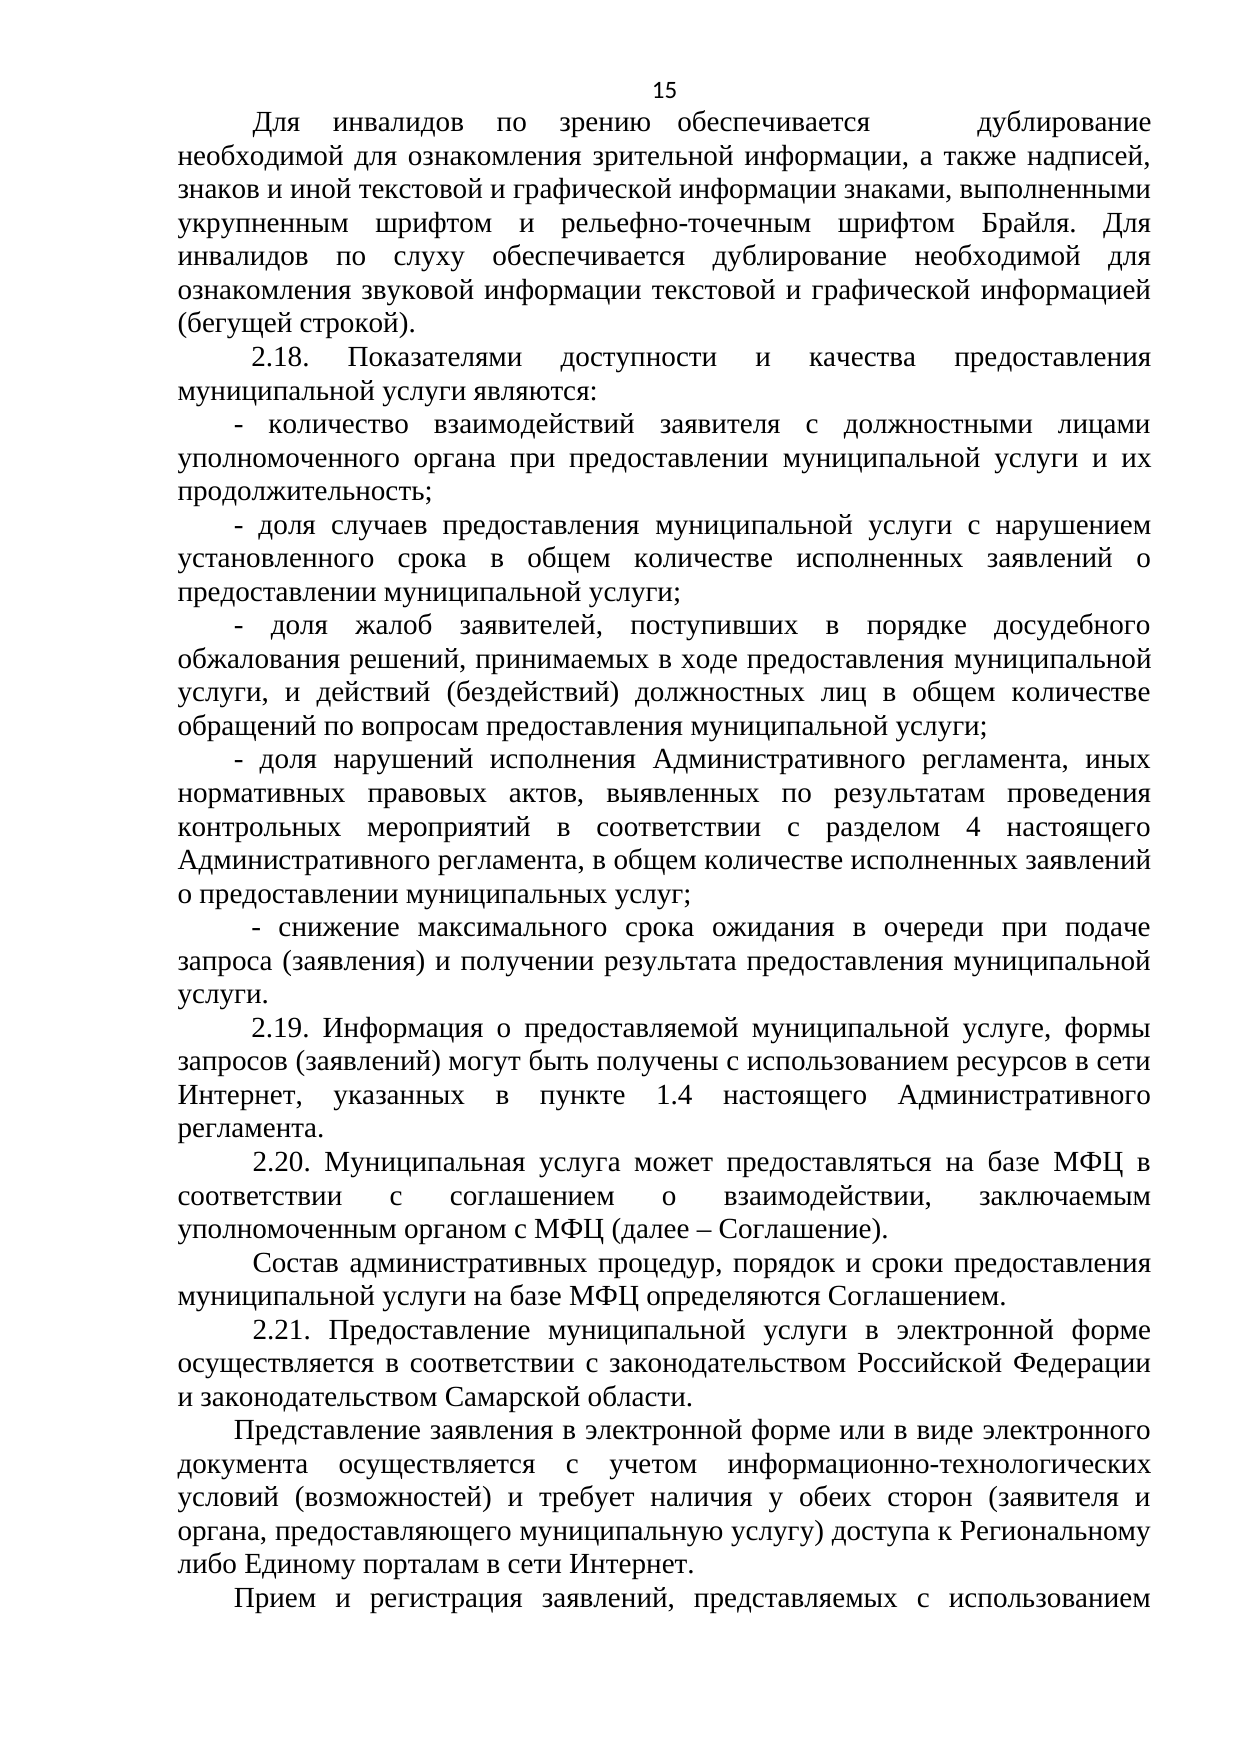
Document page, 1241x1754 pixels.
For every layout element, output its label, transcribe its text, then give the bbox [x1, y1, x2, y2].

text - доля жалоб заявителей, поступивших в порядке досудебного обжалования решений, принимаемых в ходе предоставления муниципальной услуги, и действий (бездействий) должностных лиц в общем количестве обращений по вопросам предоставления муниципальной услуги; [177, 607, 1152, 742]
text 2.18. Показателями доступности и качества предоставления муниципальной услуги являются: [177, 339, 1152, 406]
text - количество взаимодействий заявителя с должностными лицами уполномоченного органа при предоставлении муниципальной услуги и их продолжительность; [177, 406, 1152, 507]
text 2.21. Предоставление муниципальной услуги в электронной форме осуществляется в соответствии с законодательством Российской Федерации и законодательством Самарской области. [177, 1312, 1152, 1412]
text Представление заявления в электронной форме или в виде электронного документа осуществляется с учетом информационно-технологических условий (возможностей) и требует наличия у обеих сторон (заявителя и органа, предоставляющего муниципальную услугу) доступа к Региональному либо Единому порталам в сети Интернет. [177, 1412, 1152, 1580]
text - снижение максимального срока ожидания в очереди при подаче запроса (заявления) и получении результата предоставления муниципальной услуги. [177, 909, 1152, 1010]
text Для инвалидов по зрению обеспечивается дублирование необходимой для ознакомления зрительной информации, а также надписей, знаков и иной текстовой и графической информации знаками, выполненными укрупненным шрифтом и рельефно-точечным шрифтом Брайля. Для инвалидов по слуху обеспечивается дублирование необходимой для ознакомления звуковой информации текстовой и графической информацией (бегущей строкой). [177, 104, 1152, 339]
text 2.19. Информация о предоставляемой муниципальной услуге, формы запросов (заявлений) могут быть получены с использованием ресурсов в сети Интернет, указанных в пункте 1.4 настоящего Административного регламента. [177, 1010, 1152, 1144]
text 2.20. Муниципальная услуга может предоставляться на базе МФЦ в соответствии с соглашением о взаимодействии, заключаемым уполномоченным органом с МФЦ (далее – Соглашение). [177, 1144, 1152, 1245]
text - доля случаев предоставления муниципальной услуги с нарушением установленного срока в общем количестве исполненных заявлений о предоставлении муниципальной услуги; [177, 507, 1152, 607]
text Состав административных процедур, порядок и сроки предоставления муниципальной услуги на базе МФЦ определяются Соглашением. [177, 1245, 1152, 1312]
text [177, 1580, 1152, 1614]
text - доля нарушений исполнения Административного регламента, иных нормативных правовых актов, выявленных по результатам проведения контрольных мероприятий в соответствии с разделом 4 настоящего Административного регламента, в общем количестве исполненных заявлений о предоставлении муниципальных услуг; [177, 742, 1152, 909]
